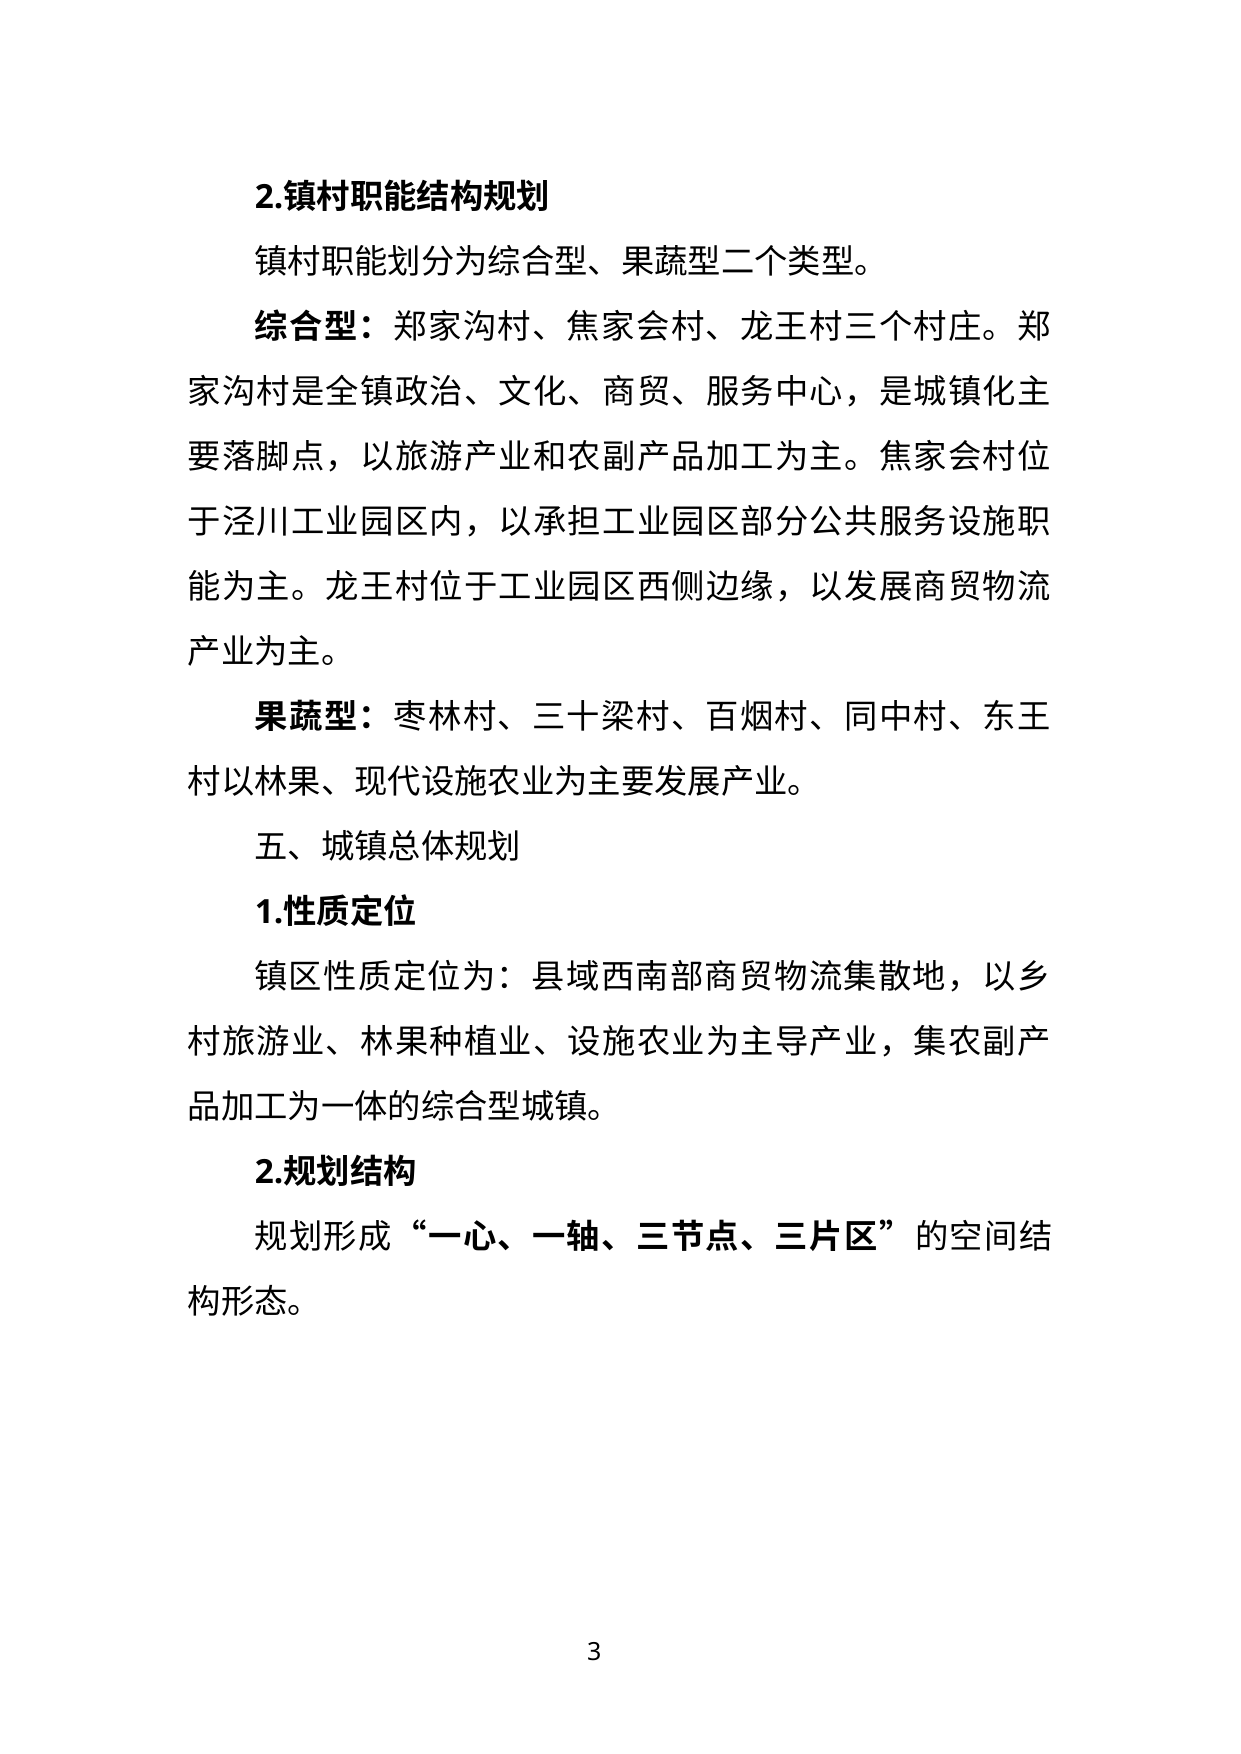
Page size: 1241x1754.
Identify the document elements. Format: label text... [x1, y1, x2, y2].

text 五、城镇总体规划 [187, 812, 1053, 877]
text 1.性质定位 [187, 877, 1053, 942]
text 综合型：郑家沟村、焦家会村、龙王村三个村庄。郑家沟村是全镇政治、文化、商贸、服务中心，是城镇化主要落脚点，以旅游产业和农副产品加工为主。焦家会村位于泾川工业园区内，以承担工业园区部分公共服务设施职能为主。龙王村位于工业园区西侧边缘，以发展商贸物流产业为主。 [187, 292, 1053, 682]
text 2.镇村职能结构规划 [187, 162, 1053, 227]
text 镇村职能划分为综合型、果蔬型二个类型。 [187, 227, 1053, 292]
text 2.规划结构 [187, 1137, 1053, 1202]
text 镇区性质定位为：县域西南部商贸物流集散地，以乡村旅游业、林果种植业、设施农业为主导产业，集农副产品加工为一体的综合型城镇。 [187, 942, 1053, 1137]
text 规划形成“一心、一轴、三节点、三片区”的空间结构形态。 [187, 1202, 1053, 1332]
text 果蔬型：枣林村、三十梁村、百烟村、同中村、东王村以林果、现代设施农业为主要发展产业。 [187, 682, 1053, 812]
